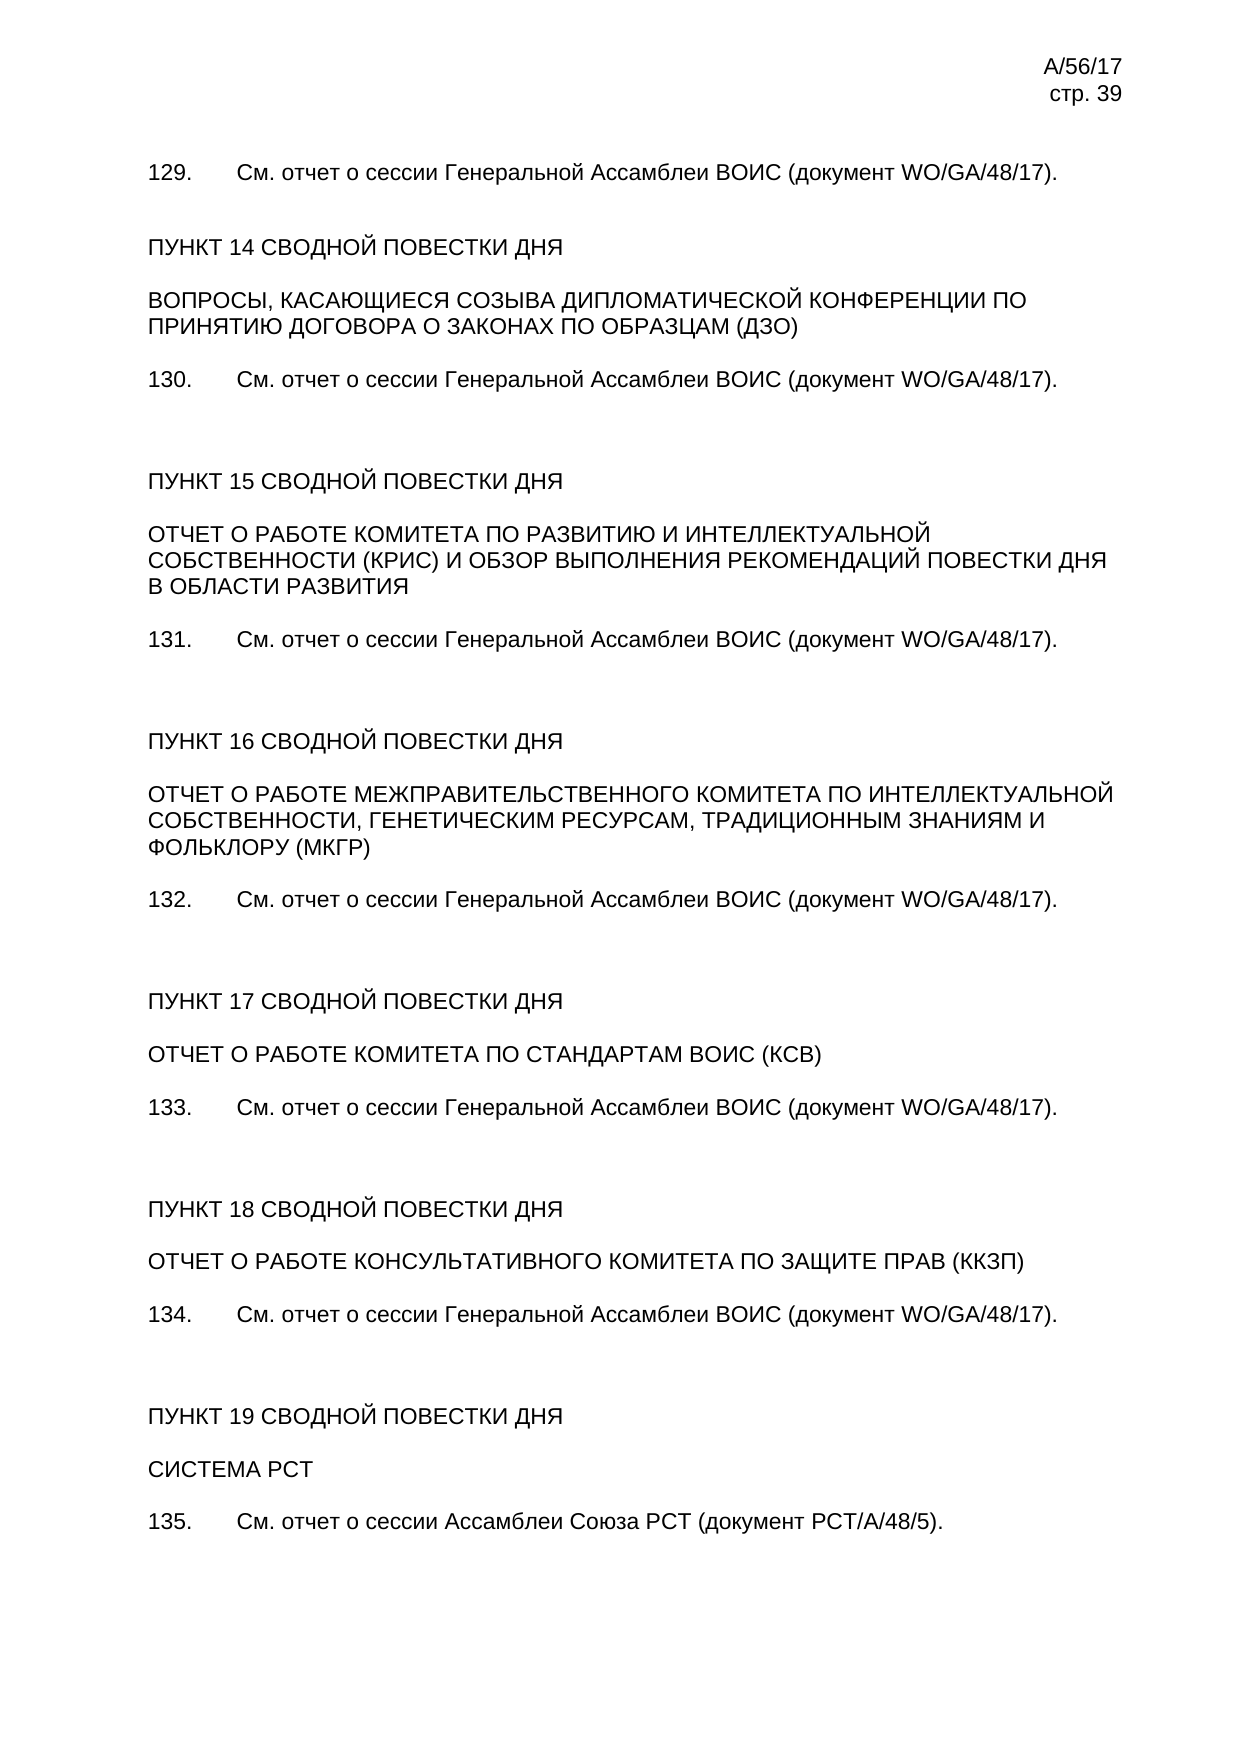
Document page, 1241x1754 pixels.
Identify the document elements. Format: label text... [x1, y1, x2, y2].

text См. отчет о сессии Генеральной Ассамблеи ВОИС (документ WO/GA/48/17). [148, 626, 1122, 652]
text См. отчет о сессии Генеральной Ассамблеи ВОИС (документ WO/GA/48/17). [148, 366, 1122, 392]
list ВОПРОСЫ, КАСАЮЩИЕСЯ СОЗЫВА ДИПЛОМАТИЧЕСКОЙ КОНФЕРЕНЦИИ ПО ПРИНЯТИЮ ДОГОВОРА О ЗАКОНАХ ПО ОБРАЗЦАМ (ДЗО) [148, 287, 1122, 339]
text См. отчет о сессии Генеральной Ассамблеи ВОИС (документ WO/GA/48/17). [148, 1301, 1122, 1327]
text См. отчет о сессии Генеральной Ассамблеи ВОИС (документ WO/GA/48/17). [148, 158, 1122, 185]
text ПУНКТ 16 СВОДНОЙ ПОВЕСТКИ ДНЯ [148, 728, 1122, 754]
list ОТЧЕТ О РАБОТЕ МЕЖПРАВИТЕЛЬСТВЕННОГО КОМИТЕТА ПО ИНТЕЛЛЕКТУАЛЬНОЙ СОБСТВЕННОСТИ, ГЕНЕТИЧЕСКИМ РЕСУРСАМ, ТРАДИЦИОННЫМ ЗНАНИЯМ И ФОЛЬКЛОРУ (МКГР) [148, 781, 1122, 860]
text См. отчет о сессии Ассамблеи Союза РСТ (документ PCT/A/48/5). [148, 1508, 1122, 1535]
list ОТЧЕТ О РАБОТЕ КОМИТЕТА ПО СТАНДАРТАМ ВОИС (КСВ) [148, 1041, 1122, 1067]
list СИСТЕМА РСТ [148, 1456, 1122, 1482]
text ПУНКТ 15 СВОДНОЙ ПОВЕСТКИ ДНЯ [148, 468, 1122, 494]
text ПУНКТ 14 СВОДНОЙ ПОВЕСТКИ ДНЯ [148, 234, 1122, 261]
text См. отчет о сессии Генеральной Ассамблеи ВОИС (документ WO/GA/48/17). [148, 886, 1122, 912]
text См. отчет о сессии Генеральной Ассамблеи ВОИС (документ WO/GA/48/17). [148, 1093, 1122, 1120]
list ОТЧЕТ О РАБОТЕ КОНСУЛЬТАТИВНОГО КОМИТЕТА ПО ЗАЩИТЕ ПРАВ (ККЗП) [148, 1248, 1122, 1274]
list ОТЧЕТ О РАБОТЕ КОМИТЕТА ПО РАЗВИТИЮ И ИНТЕЛЛЕКТУАЛЬНОЙ СОБСТВЕННОСТИ (КРИС) И ОБЗОР ВЫПОЛНЕНИЯ РЕКОМЕНДАЦИЙ ПОВЕСТКИ ДНЯ В ОБЛАСТИ РАЗВИТИЯ [148, 521, 1122, 600]
text ПУНКТ 19 СВОДНОЙ ПОВЕСТКИ ДНЯ [148, 1403, 1122, 1429]
text ПУНКТ 18 СВОДНОЙ ПОВЕСТКИ ДНЯ [148, 1196, 1122, 1222]
text ПУНКТ 17 СВОДНОЙ ПОВЕСТКИ ДНЯ [148, 988, 1122, 1014]
